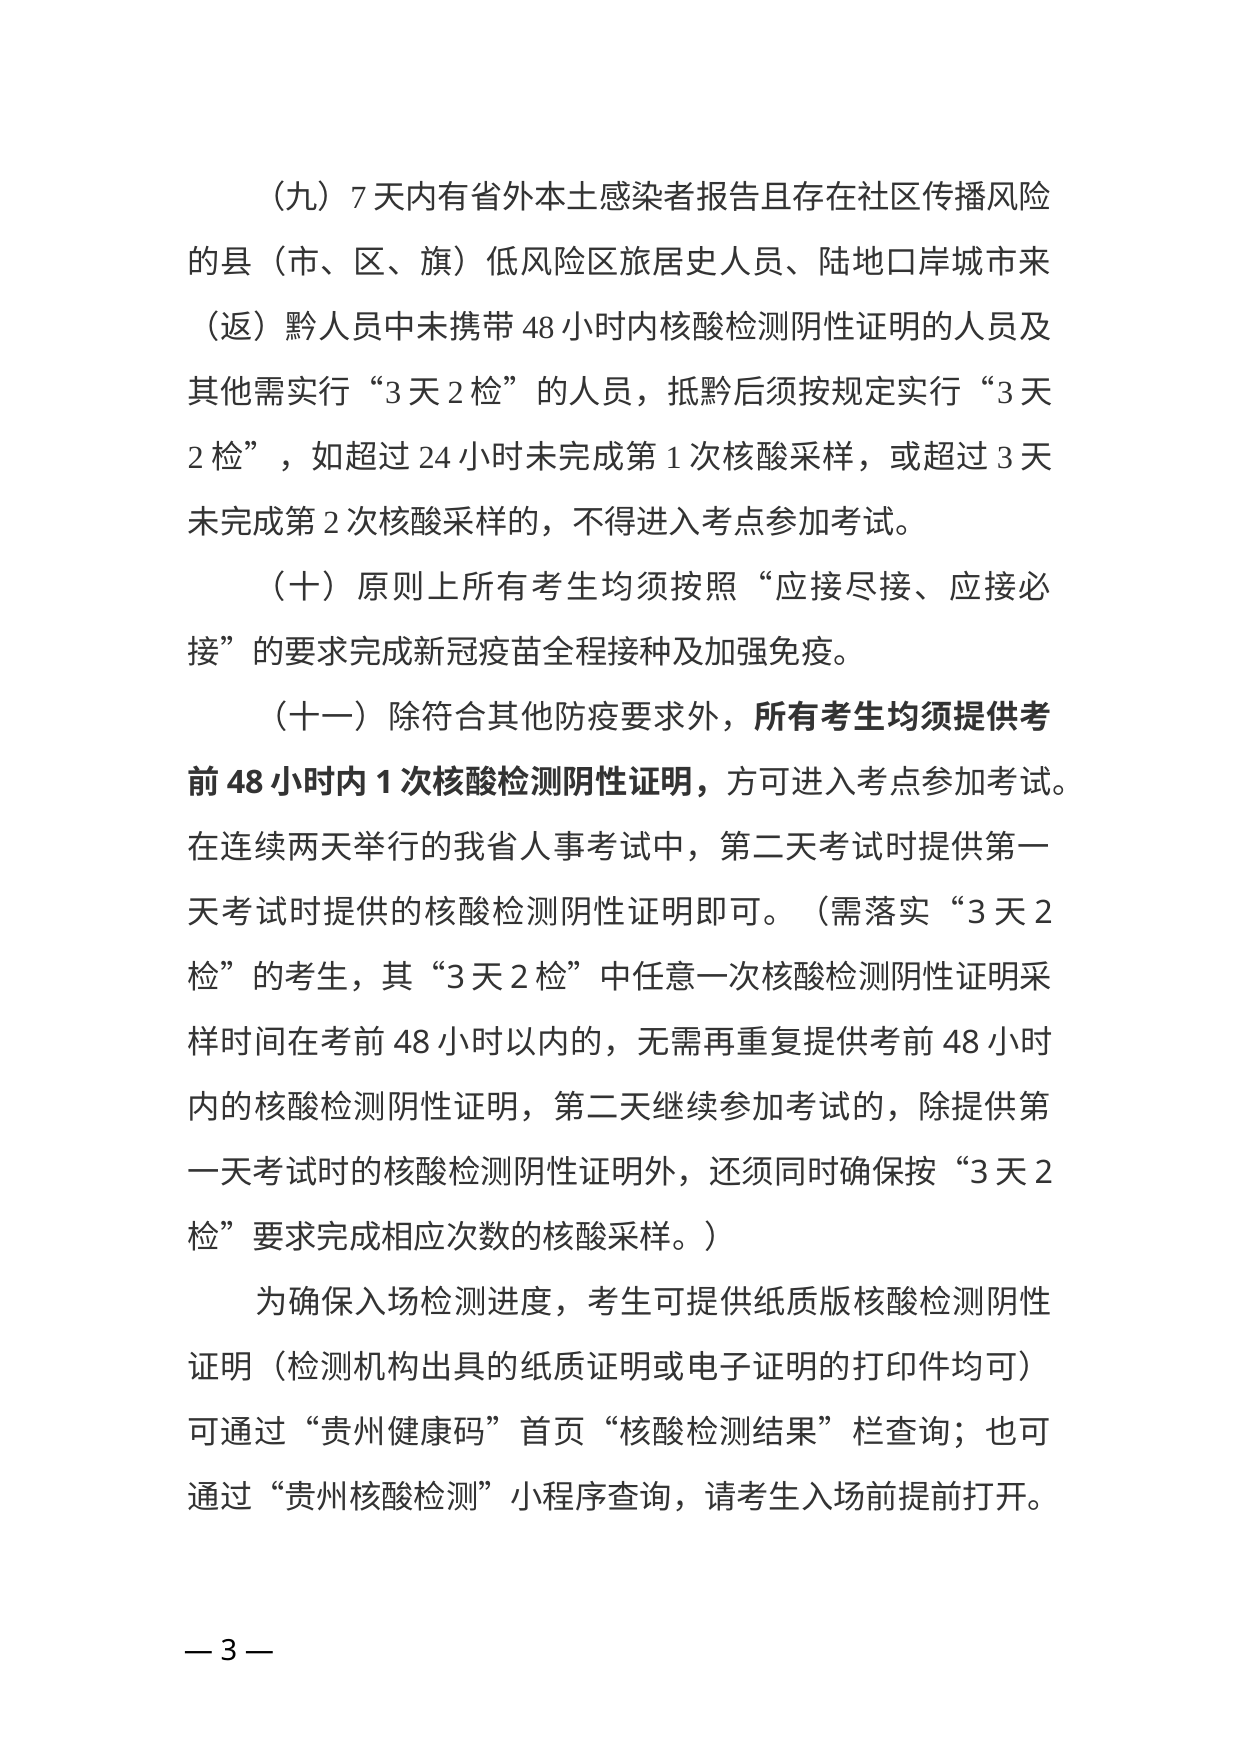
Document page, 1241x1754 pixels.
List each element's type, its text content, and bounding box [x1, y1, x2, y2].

text （十一）除符合其他防疫要求外，所有考生均须提供考前48小时内1次核酸检测阴性证明，方可进入考点参加考试。在连续两天举行的我省人事考试中，第二天考试时提供第一天考试时提供的核酸检测阴性证明即可。（需落实“3天2检”的考生，其“3天2检”中任意一次核酸检测阴性证明采样时间在考前48小时以内的，无需再重复提供考前48小时内的核酸检测阴性证明，第二天继续参加考试的，除提供第一天考试时的核酸检测阴性证明外，还须同时确保按“3天2检”要求完成相应次数的核酸采样。） [187, 682, 1053, 1267]
text 为确保入场检测进度，考生可提供纸质版核酸检测阴性证明（检测机构出具的纸质证明或电子证明的打印件均可）；可通过“贵州健康码”首页“核酸检测结果”栏查询；也可通过“贵州核酸检测”小程序查询，请考生入场前提前打开。 [187, 1267, 1053, 1527]
text （九）7天内有省外本土感染者报告且存在社区传播风险的县（市、区、旗）低风险区旅居史人员、陆地口岸城市来（返）黔人员中未携带48小时内核酸检测阴性证明的人员及其他需实行“3天2检”的人员，抵黔后须按规定实行“3天2检”，如超过24小时未完成第1次核酸采样，或超过3天未完成第2次核酸采样的，不得进入考点参加考试。 [187, 162, 1053, 552]
text （十）原则上所有考生均须按照“应接尽接、应接必接”的要求完成新冠疫苗全程接种及加强免疫。 [187, 552, 1053, 682]
